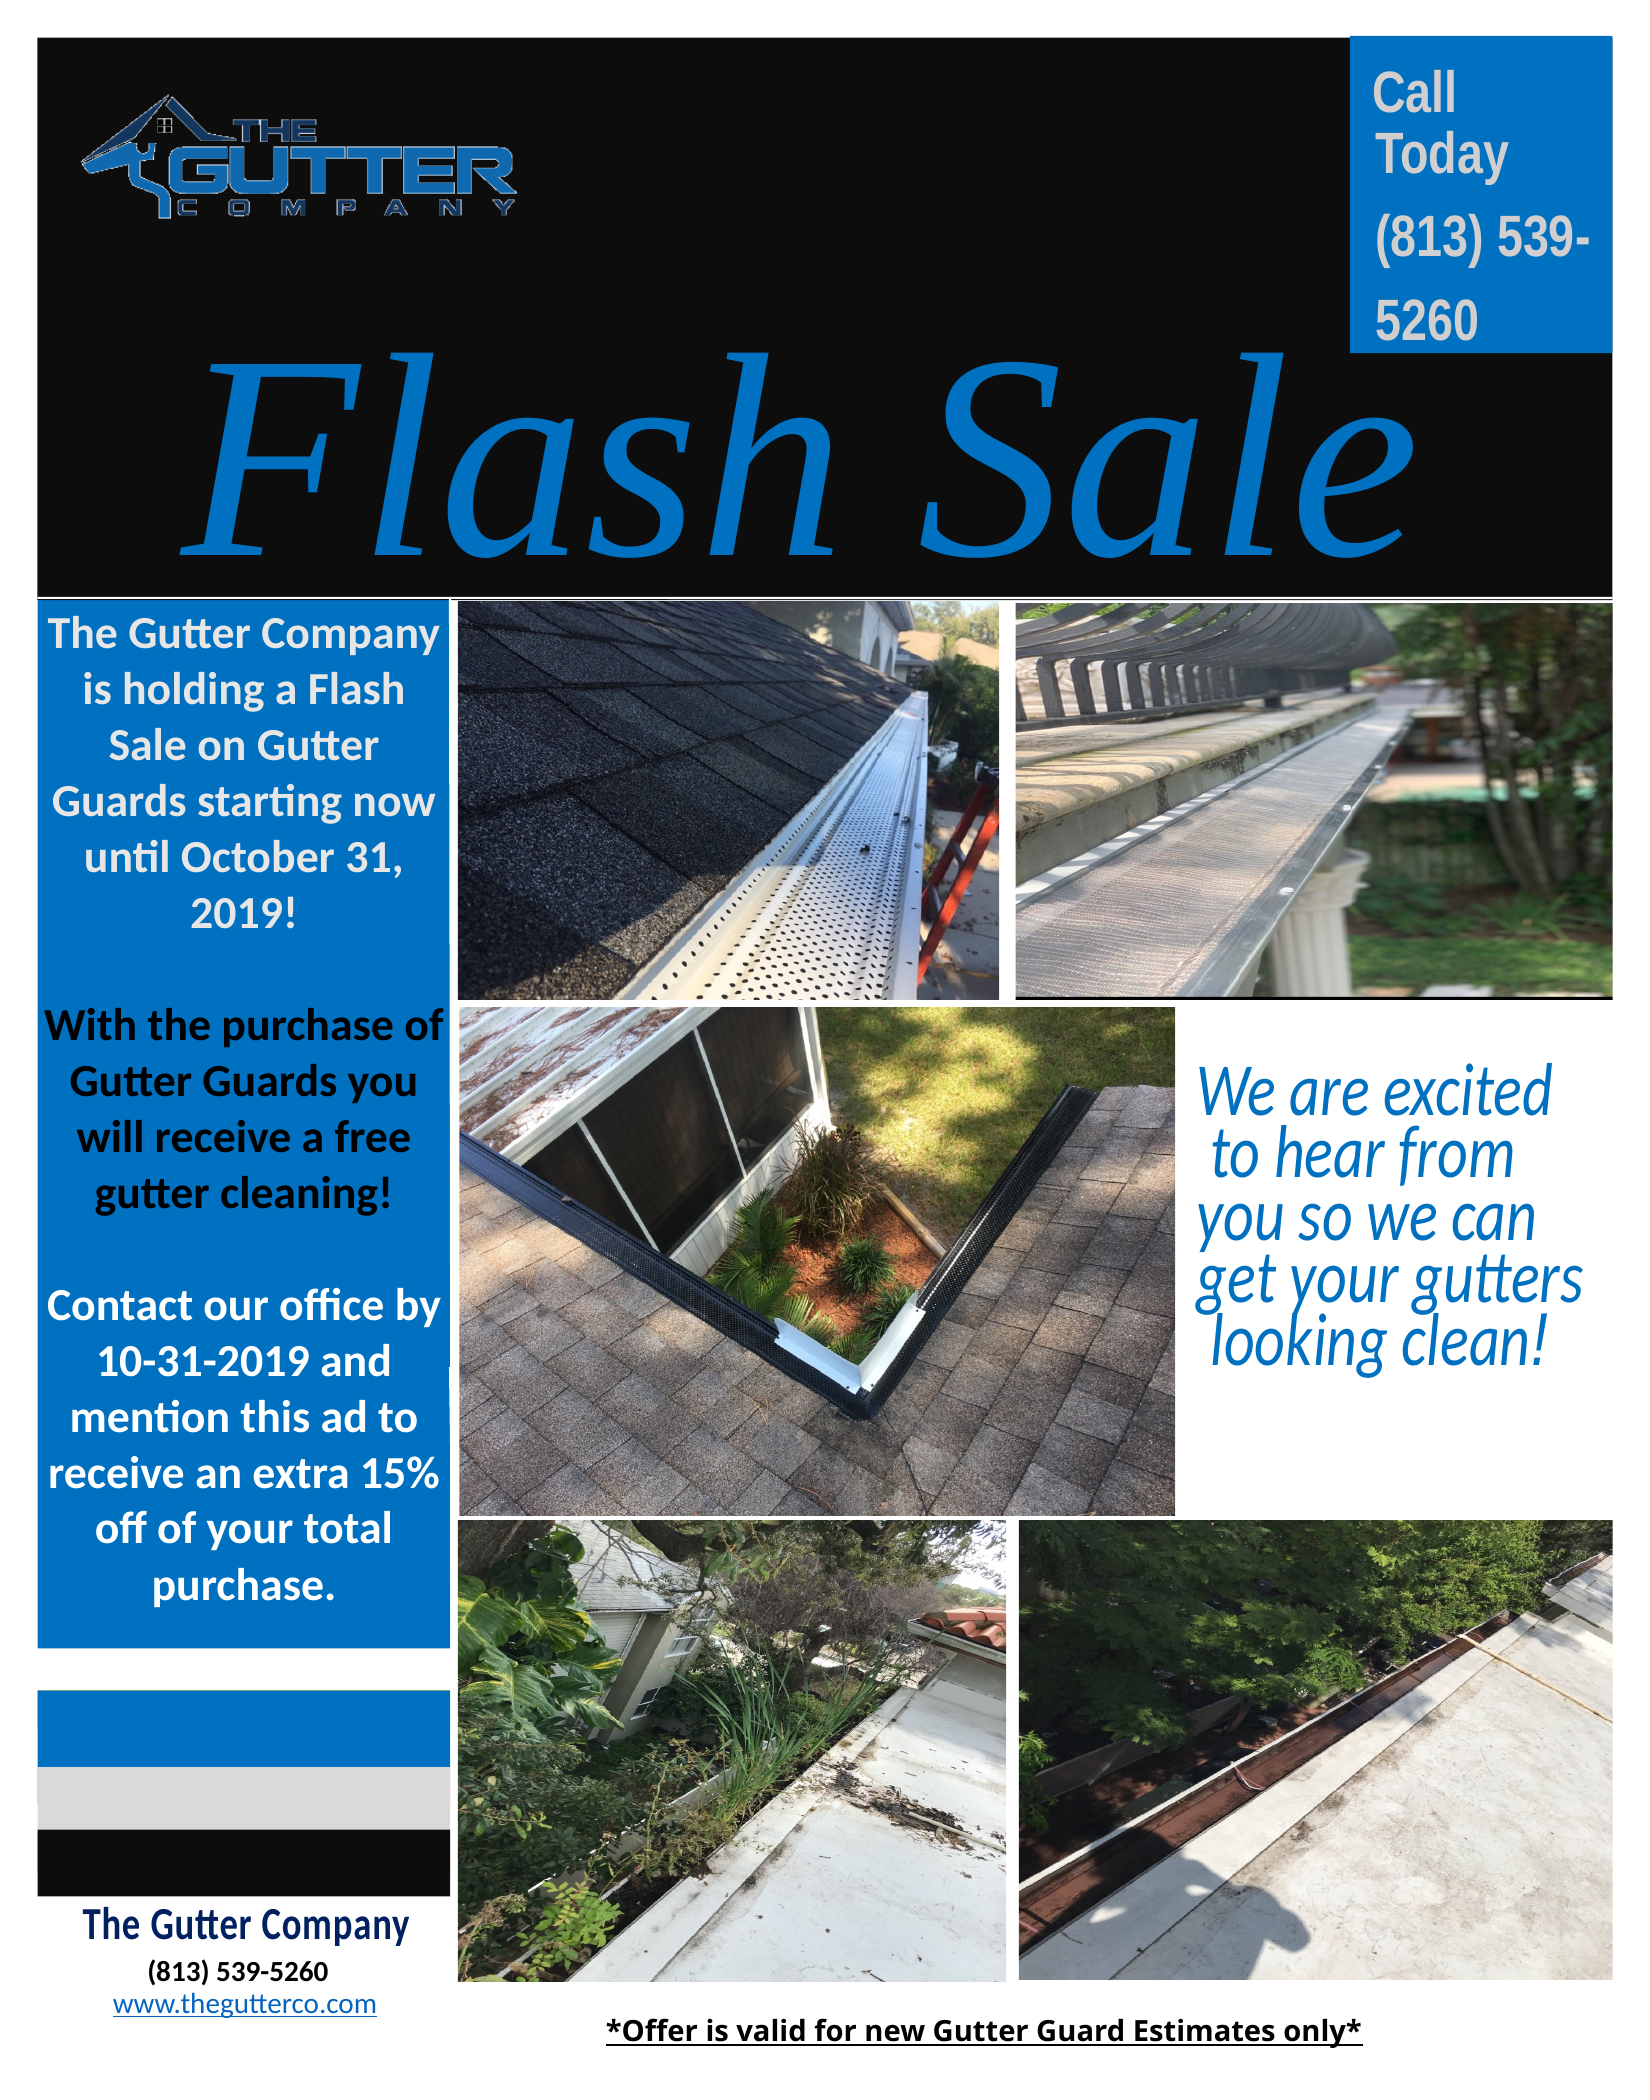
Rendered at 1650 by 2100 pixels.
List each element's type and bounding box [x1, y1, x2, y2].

picture [1015, 603, 1613, 1000]
picture [1018, 1520, 1613, 1980]
picture [459, 1007, 1175, 1516]
picture [457, 601, 1000, 1000]
picture [457, 1520, 1007, 1982]
picture [0, 0, 650, 390]
